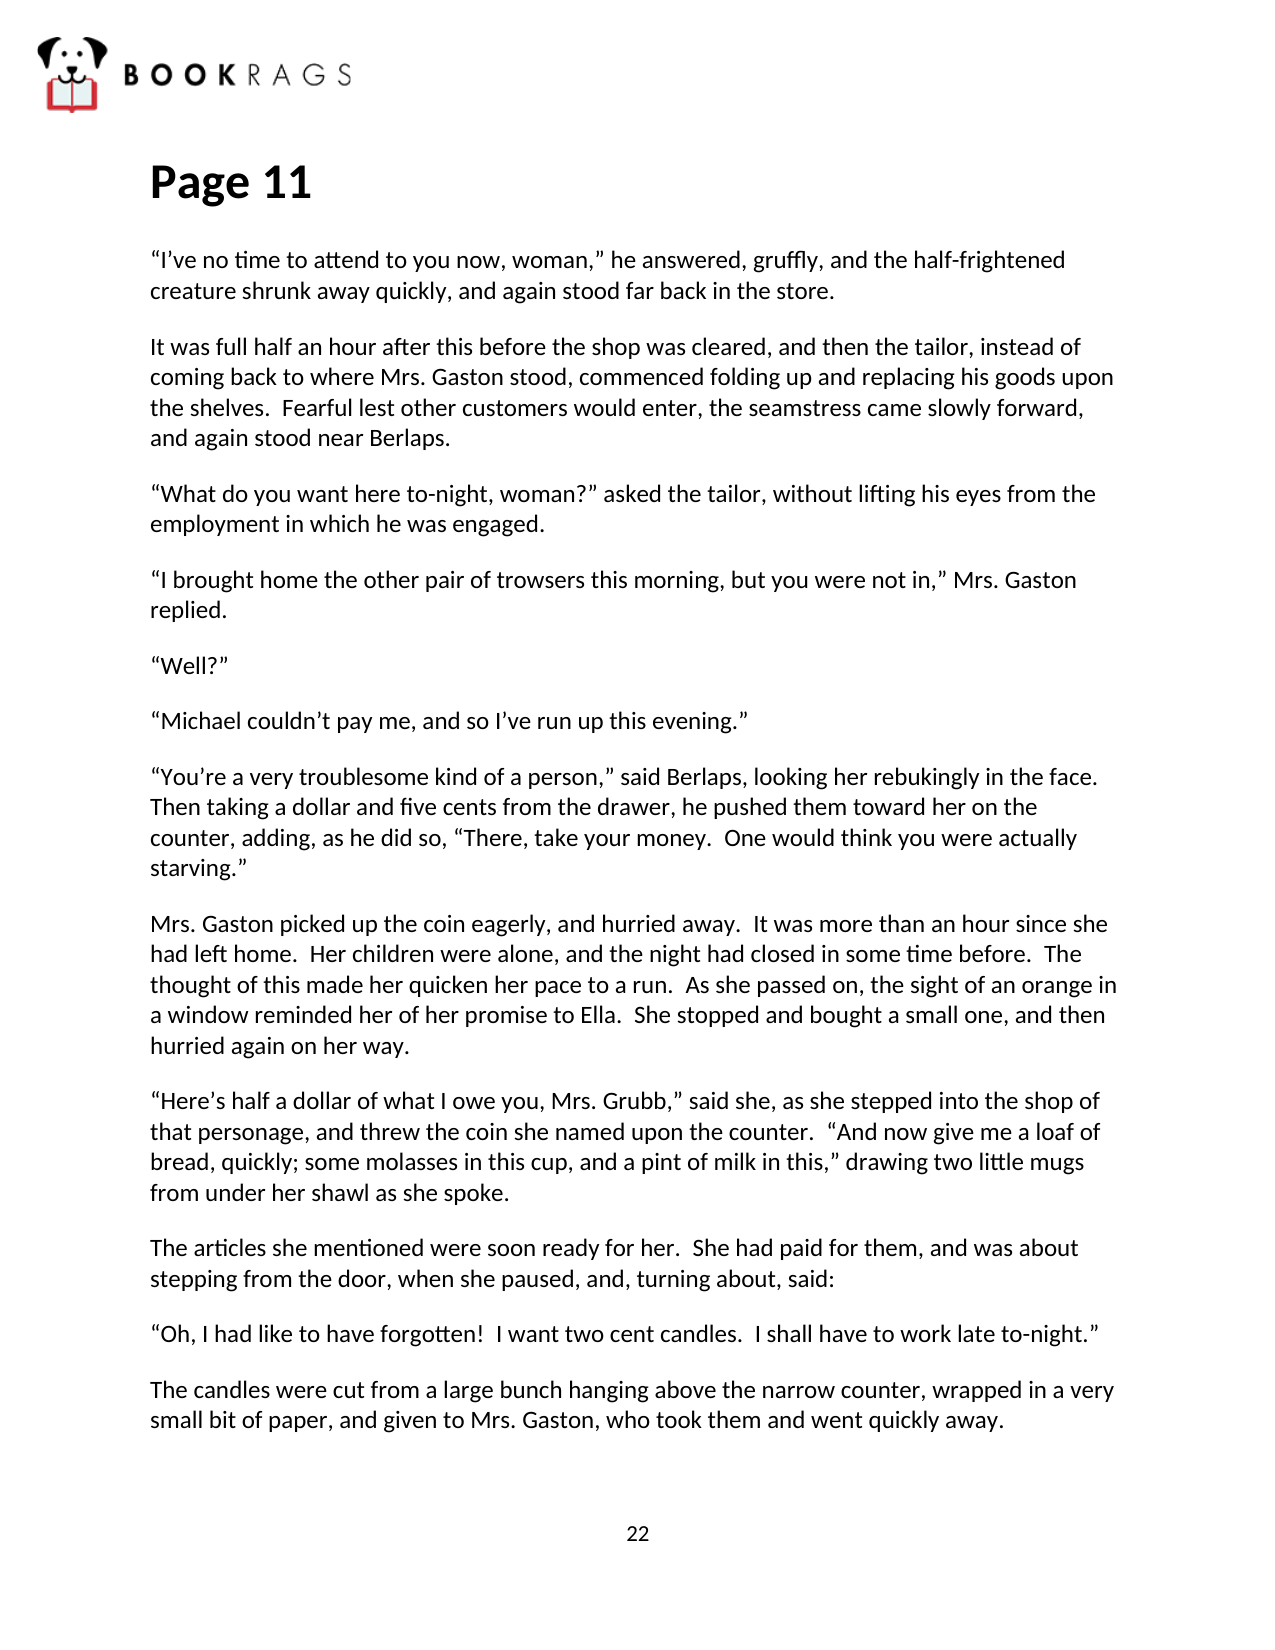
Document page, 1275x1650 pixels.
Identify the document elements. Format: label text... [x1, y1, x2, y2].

text “Well?” [150, 650, 1125, 680]
text The articles she mentioned were soon ready for her. She had paid for them, and was about stepping from the door, when she paused, and, turning about, said: [150, 1233, 1125, 1294]
text It was full half an hour after this before the shop was cleared, and then the tailor, instead of coming back to where Mrs. Gaston stood, commenced folding up and replacing his goods upon the shelves. Fearful lest other customers would enter, the seamstress came slowly forward, and again stood near Berlaps. [150, 331, 1125, 453]
text “Here’s half a dollar of what I owe you, Mrs. Grubb,” said she, as she stepped into the shop of that personage, and threw the coin she named upon the counter. “And now give me a loaf of bread, quickly; some molasses in this cup, and a pint of milk in this,” drawing two little mugs from under her shawl as she spoke. [150, 1086, 1125, 1208]
text The candles were cut from a large bunch hanging above the narrow counter, wrapped in a very small bit of paper, and given to Mrs. Gaston, who took them and went quickly away. [150, 1374, 1125, 1435]
text Mrs. Gaston picked up the coin eagerly, and hurried away. It was more than an hour since she had left home. Her children were alone, and the night had closed in some time before. The thought of this made her quicken her pace to a run. As she passed on, the sight of an orange in a window reminded her of her promise to Ella. She stopped and bought a small one, and then hurried again on her way. [150, 908, 1125, 1061]
picture [37, 37, 351, 113]
text “Oh, I had like to have forgotten! I want two cent candles. I shall have to work late to-night.” [150, 1319, 1125, 1349]
text “I brought home the other pair of trowsers this morning, but you were not in,” Mrs. Gaston replied. [150, 564, 1125, 625]
text “What do you want here to-night, woman?” asked the tailor, without lifting his eyes from the employment in which he was engaged. [150, 478, 1125, 539]
text “I’ve no time to attend to you now, woman,” he answered, gruffly, and the half-frightened creature shrunk away quickly, and again stood far back in the store. [150, 244, 1125, 306]
text Page 11 [150, 150, 1125, 211]
text “Michael couldn’t pay me, and so I’ve run up this evening.” [150, 705, 1125, 736]
text “You’re a very troublesome kind of a person,” said Berlaps, looking her rebukingly in the face. Then taking a dollar and five cents from the drawer, he pushed them toward her on the counter, adding, as he did so, “There, take your money. One would think you were actually starving.” [150, 761, 1125, 883]
